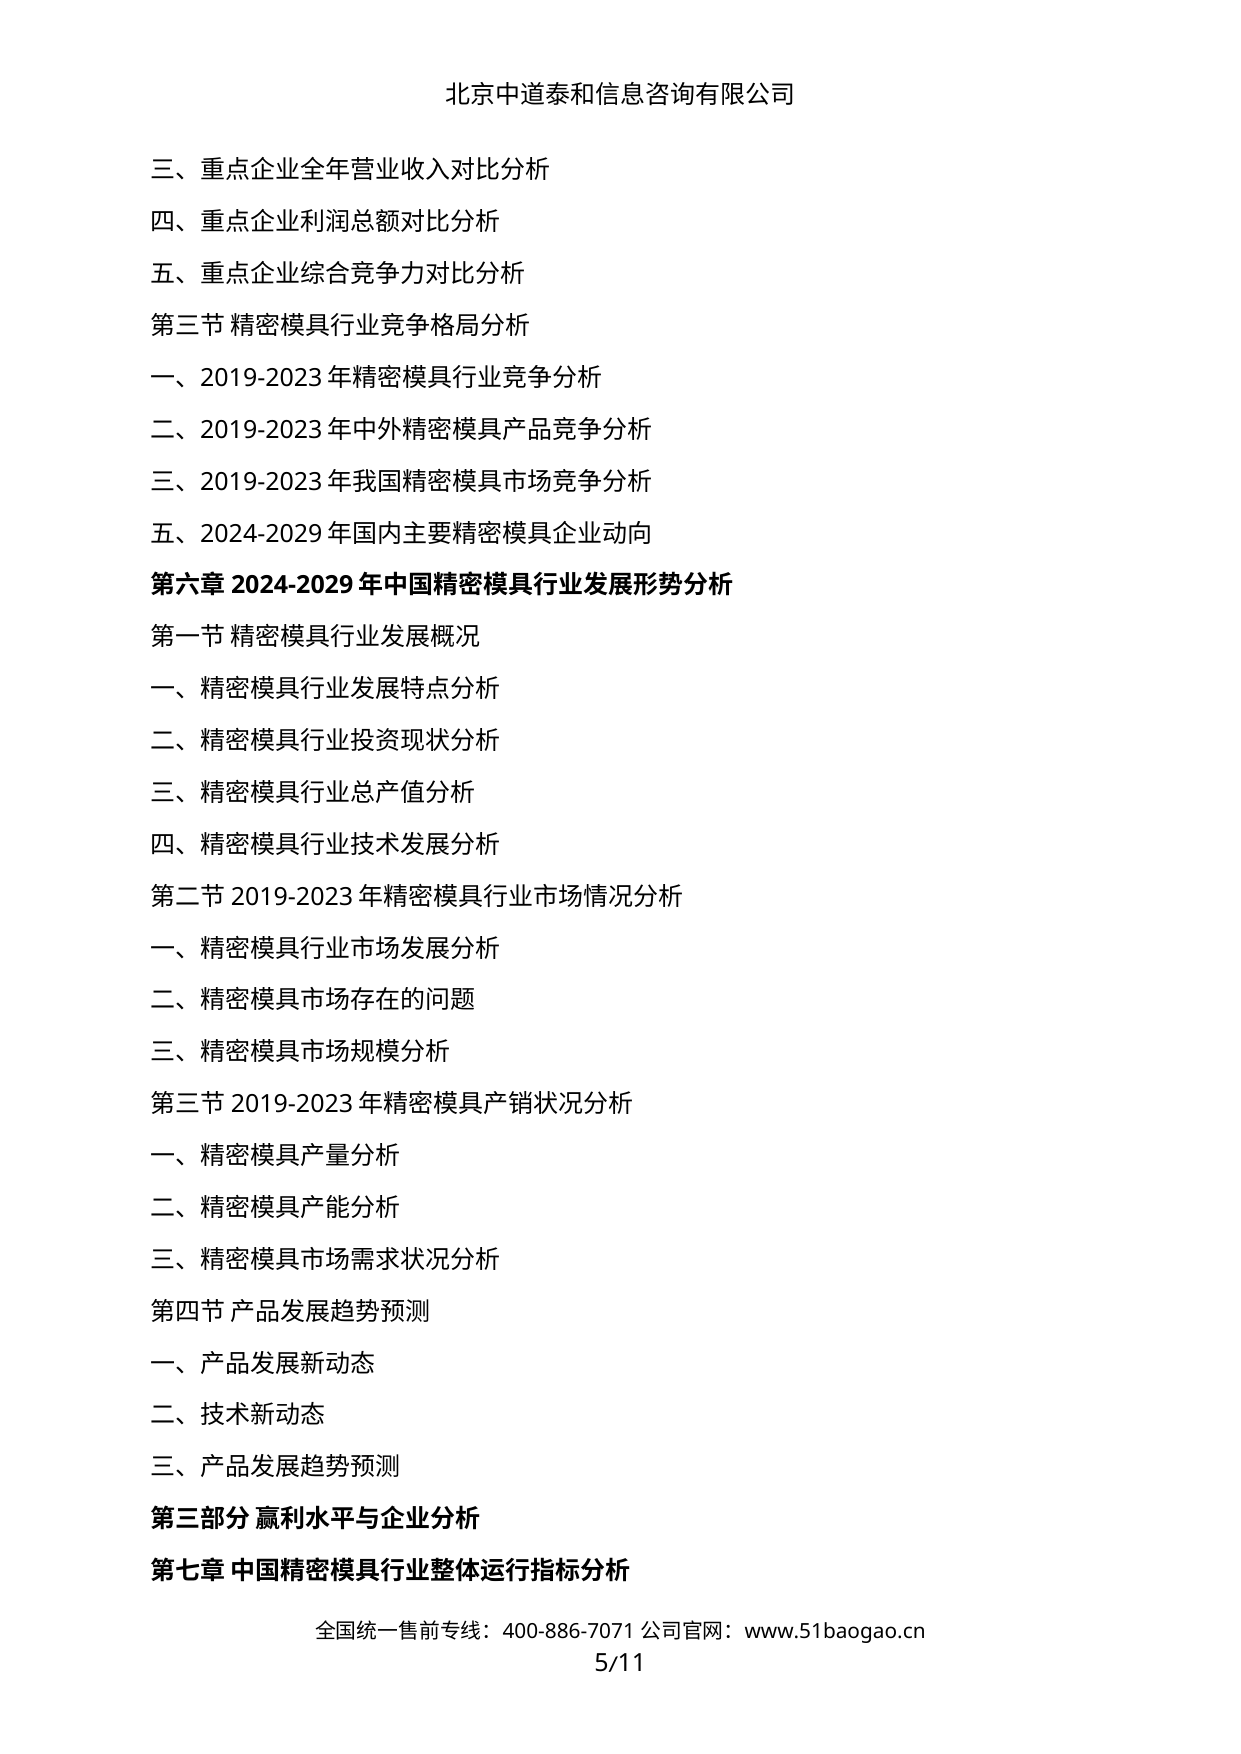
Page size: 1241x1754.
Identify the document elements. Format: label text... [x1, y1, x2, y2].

text 三、产品发展趋势预测 [150, 1447, 1090, 1483]
text 第六章 2024-2029年中国精密模具行业发展形势分析 [150, 565, 1090, 601]
text 二、精密模具产能分析 [150, 1187, 1090, 1224]
text 三、重点企业全年营业收入对比分析 [150, 150, 1090, 186]
text 第一节 精密模具行业发展概况 [150, 617, 1090, 653]
text 第三节 精密模具行业竞争格局分析 [150, 306, 1090, 342]
text 第三节 2019-2023年精密模具产销状况分析 [150, 1084, 1090, 1120]
text 二、技术新动态 [150, 1395, 1090, 1431]
text 三、精密模具市场规模分析 [150, 1032, 1090, 1068]
text 四、重点企业利润总额对比分析 [150, 202, 1090, 238]
text 一、精密模具产量分析 [150, 1136, 1090, 1172]
text 四、精密模具行业技术发展分析 [150, 824, 1090, 861]
text 一、2019-2023年精密模具行业竞争分析 [150, 357, 1090, 394]
text 一、精密模具行业发展特点分析 [150, 669, 1090, 705]
text 一、产品发展新动态 [150, 1343, 1090, 1379]
text 二、精密模具行业投资现状分析 [150, 721, 1090, 757]
text 三、精密模具市场需求状况分析 [150, 1239, 1090, 1276]
text 二、2019-2023年中外精密模具产品竞争分析 [150, 409, 1090, 446]
text 二、精密模具市场存在的问题 [150, 980, 1090, 1016]
text 第四节 产品发展趋势预测 [150, 1291, 1090, 1327]
text 第三部分 赢利水平与企业分析 [150, 1499, 1090, 1535]
text 第二节 2019-2023年精密模具行业市场情况分析 [150, 876, 1090, 912]
text 一、精密模具行业市场发展分析 [150, 928, 1090, 964]
text 三、精密模具行业总产值分析 [150, 772, 1090, 809]
text 第七章 中国精密模具行业整体运行指标分析 [150, 1551, 1090, 1587]
text 五、2024-2029年国内主要精密模具企业动向 [150, 513, 1090, 549]
text 五、重点企业综合竞争力对比分析 [150, 254, 1090, 290]
text 三、2019-2023年我国精密模具市场竞争分析 [150, 461, 1090, 497]
